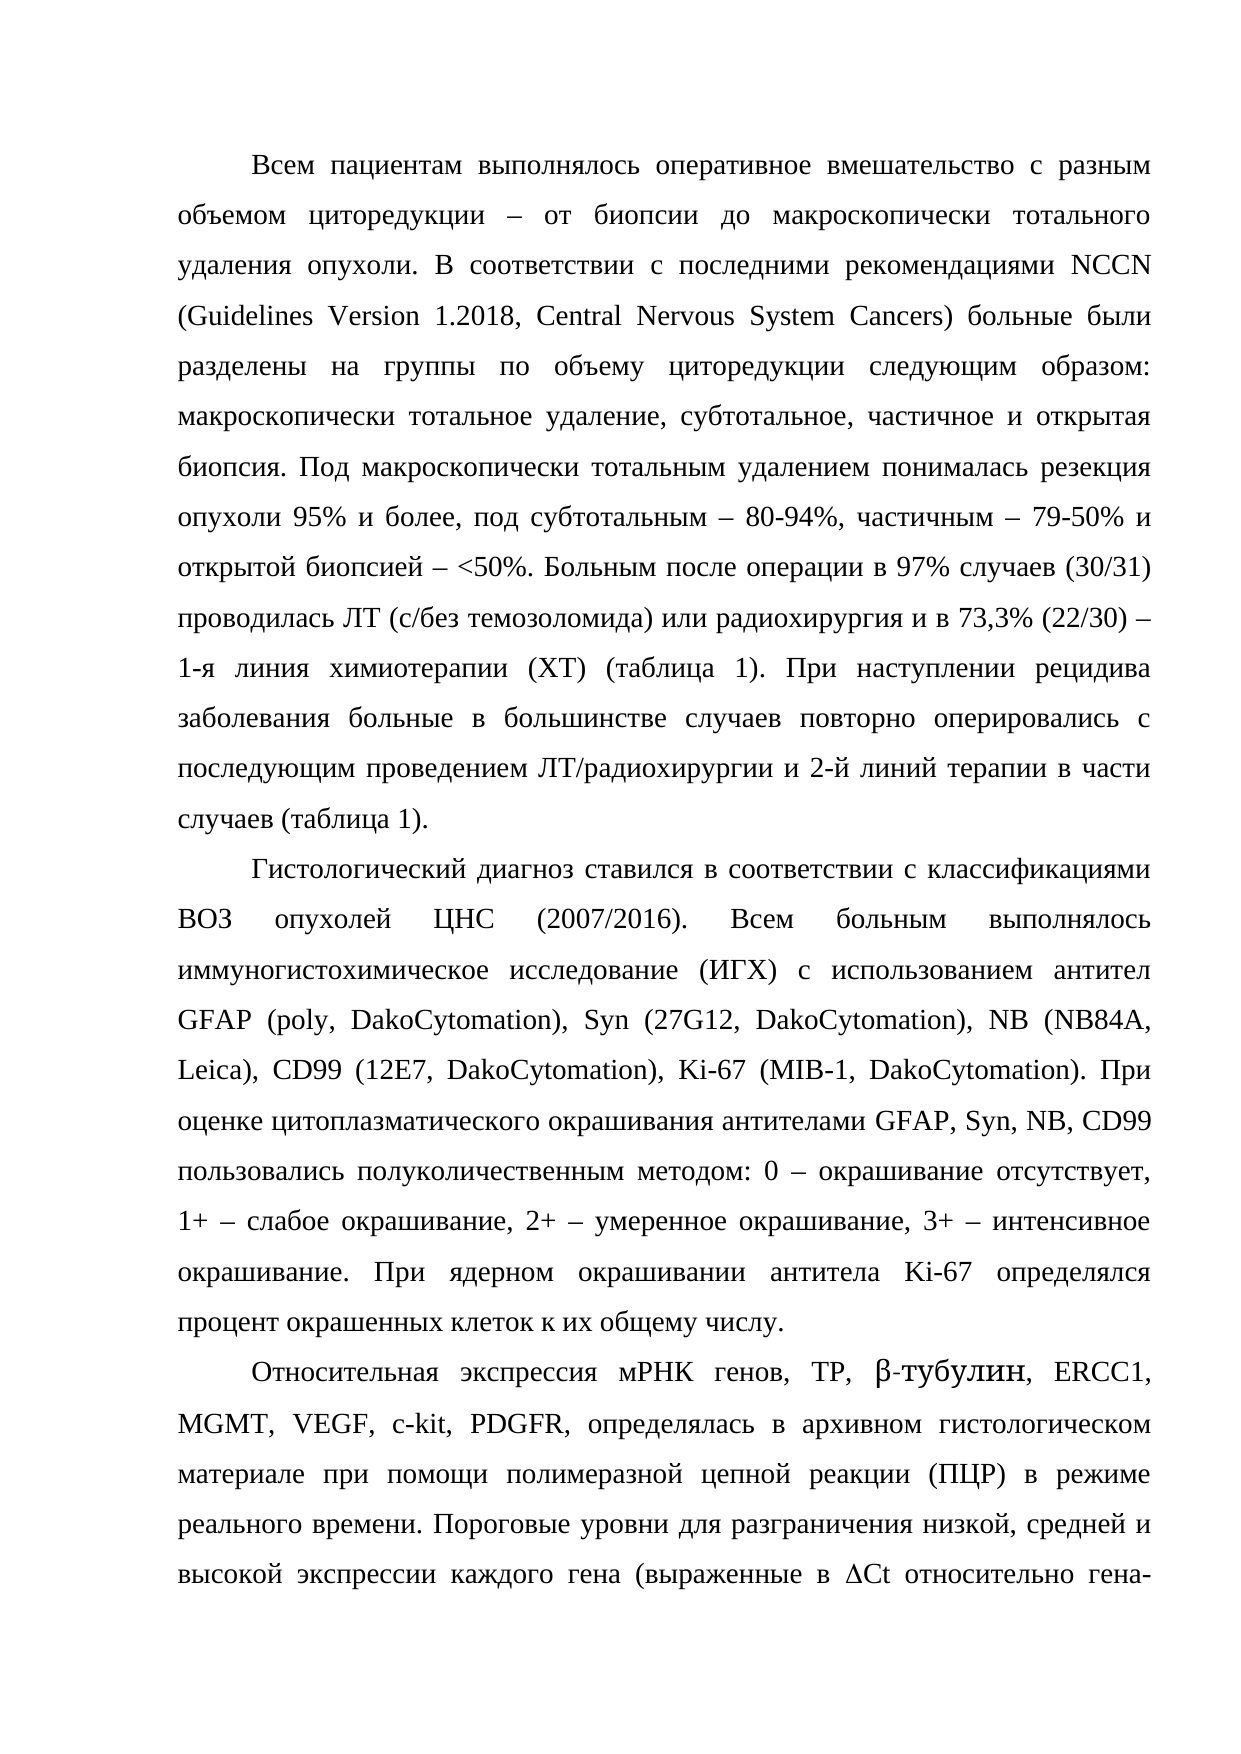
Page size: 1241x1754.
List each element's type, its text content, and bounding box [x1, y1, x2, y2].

text Всем пациентам выполнялось оперативное вмешательство с разным объемом циторедукции – от биопсии до макроскопически тотального удаления опухоли. В соответствии с последними рекомендациями NCCN (Guidelines Version 1.2018, Central Nervous System Cancers) больные были разделены на группы по объему циторедукции следующим образом: макроскопически тотальное удаление, субтотальное, частичное и открытая биопсия. Под макроскопически тотальным удалением понималась резекция опухоли 95% и более, под субтотальным – 80-94%, частичным – 79-50% и открытой биопсией – <50%. Больным после операции в 97% случаев (30/31) проводилась ЛТ (с/без темозоломида) или радиохирургия и в 73,3% (22/30) – 1-я линия химиотерапии (ХТ) (таблица 1). При наступлении рецидива заболевания больные в большинстве случаев повторно оперировались с последующим проведением ЛТ/радиохирургии и 2-й линий терапии в части случаев (таблица 1). [177, 147, 1152, 834]
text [177, 1354, 1152, 1590]
text Гистологический диагноз ставился в соответствии с классификациями ВОЗ опухолей ЦНС (2007/2016). Всем больным выполнялось иммуногистохимическое исследование (ИГХ) c использованием антител GFAP (poly, DakoCytomation), Syn (27G12, DakoCytomation), NB (NB84A, Leica), CD99 (12E7, DakoCytomation), Ki-67 (MIB-1, DakoCytomation). При оценке цитоплазматического окрашивания антителами GFAP, Syn, NB, CD99 пользовались полуколичественным методом: 0 – окрашивание отсутствует, 1+ – слабое окрашивание, 2+ – умеренное окрашивание, 3+ – интенсивное окрашивание. При ядерном окрашивании антитела Ki-67 определялся процент окрашенных клеток к их общему числу. [177, 851, 1152, 1338]
